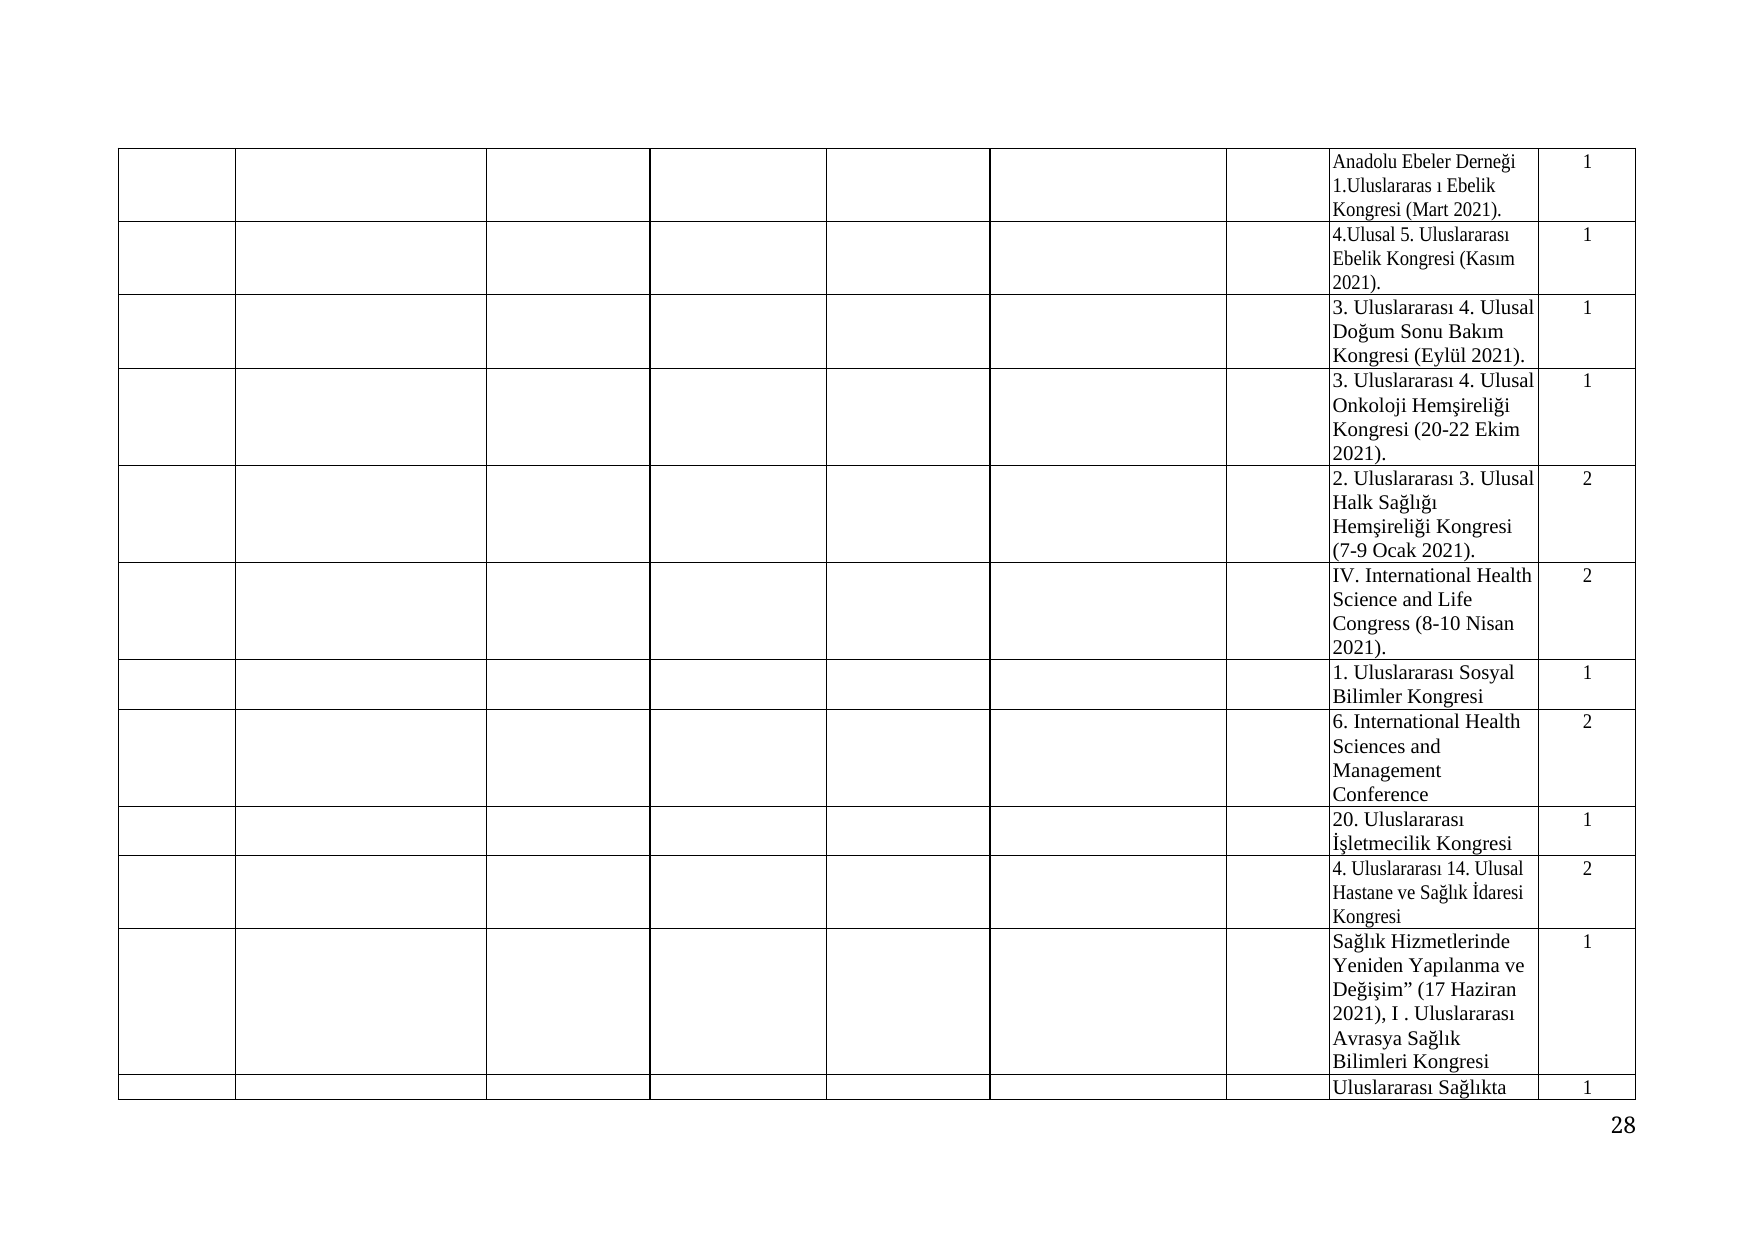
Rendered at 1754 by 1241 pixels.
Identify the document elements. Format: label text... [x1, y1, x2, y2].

table_cell [651, 856, 826, 928]
table_cell [651, 660, 826, 708]
table_cell [119, 1075, 235, 1099]
table_cell [1227, 466, 1329, 562]
table_cell 6. International Health Sciences and Management Conference [1330, 710, 1538, 806]
table_cell 3. Uluslararası 4. Ulusal Doğum Sonu Bakım Kongresi (Eylül 2021). [1330, 295, 1538, 367]
table_cell [119, 149, 235, 221]
table_cell [827, 295, 989, 367]
table_cell [487, 466, 649, 562]
table_cell [991, 563, 1226, 659]
table_cell [487, 222, 649, 294]
table_cell [827, 466, 989, 562]
table_cell 1 [1539, 1075, 1635, 1099]
table_cell [487, 369, 649, 465]
table_cell [827, 710, 989, 806]
table_cell [236, 710, 486, 806]
table_cell [119, 563, 235, 659]
table_cell [487, 660, 649, 708]
table_cell [651, 222, 826, 294]
table_cell [651, 466, 826, 562]
table_cell 1 [1539, 369, 1635, 465]
table_cell [1227, 710, 1329, 806]
table_cell [236, 369, 486, 465]
table_cell [827, 807, 989, 855]
table_cell [1227, 1075, 1329, 1099]
table_cell [991, 660, 1226, 708]
table_cell [651, 1075, 826, 1099]
table_cell 2 [1539, 710, 1635, 806]
table_cell [827, 1075, 989, 1099]
table_cell 2. Uluslararası 3. Ulusal Halk Sağlığı Hemşireliği Kongresi (7-9 Ocak 2021). [1330, 466, 1538, 562]
table_cell [119, 660, 235, 708]
table_cell IV. International Health Science and Life Congress (8-10 Nisan 2021). [1330, 563, 1538, 659]
table_cell [651, 710, 826, 806]
table_cell [487, 1075, 649, 1099]
table_cell [651, 149, 826, 221]
table_cell [651, 369, 826, 465]
table_cell [236, 563, 486, 659]
table_cell [991, 295, 1226, 367]
table_cell 1 [1539, 149, 1635, 221]
table_cell [991, 856, 1226, 928]
table_cell [827, 222, 989, 294]
table_cell [1227, 295, 1329, 367]
table_cell [1227, 149, 1329, 221]
table_cell [236, 222, 486, 294]
table_cell [487, 563, 649, 659]
table_cell [827, 563, 989, 659]
table_cell 2 [1539, 466, 1635, 562]
table_cell [991, 149, 1226, 221]
table_cell [119, 929, 235, 1073]
table_cell [487, 807, 649, 855]
table_cell Sağlık Hizmetlerinde Yeniden Yapılanma ve Değişim” (17 Haziran 2021), I . Uluslararası Avrasya Sağlık Bilimleri Kongresi [1330, 929, 1538, 1073]
table_cell [236, 856, 486, 928]
table_cell [236, 466, 486, 562]
table_cell [119, 369, 235, 465]
table_cell 2 [1539, 856, 1635, 928]
table_cell [236, 807, 486, 855]
table_cell 1 [1539, 929, 1635, 1073]
table_cell 1 [1539, 295, 1635, 367]
table_cell [651, 563, 826, 659]
table_cell [487, 295, 649, 367]
table_cell [1227, 222, 1329, 294]
table_cell [991, 369, 1226, 465]
table_cell [119, 466, 235, 562]
table_cell [651, 929, 826, 1073]
table_cell [236, 929, 486, 1073]
table_cell 20. Uluslararası İşletmecilik Kongresi [1330, 807, 1538, 855]
table_cell [991, 466, 1226, 562]
table_cell [119, 222, 235, 294]
table_cell [236, 295, 486, 367]
table_cell [651, 807, 826, 855]
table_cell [1330, 1075, 1538, 1099]
table_cell [236, 660, 486, 708]
table_cell 3. Uluslararası 4. Ulusal Onkoloji Hemşireliği Kongresi (20-22 Ekim 2021). [1330, 369, 1538, 465]
table_cell 1 [1539, 660, 1635, 708]
table_cell [827, 856, 989, 928]
table_cell [1227, 929, 1329, 1073]
table_cell [1227, 856, 1329, 928]
table_cell Anadolu Ebeler Derneği 1.Uluslararas ı Ebelik Kongresi (Mart 2021). [1330, 149, 1538, 221]
table_cell [487, 856, 649, 928]
table_cell [827, 369, 989, 465]
table_cell [991, 710, 1226, 806]
table_cell [1227, 807, 1329, 855]
table_cell [236, 149, 486, 221]
table_cell 1 [1539, 222, 1635, 294]
table_cell [991, 807, 1226, 855]
table_cell [991, 929, 1226, 1073]
table_cell 4. Uluslararası 14. Ulusal Hastane ve Sağlık İdaresi Kongresi [1330, 856, 1538, 928]
table_cell [487, 710, 649, 806]
table_cell 4.Ulusal 5. Uluslararası Ebelik Kongresi (Kasım 2021). [1330, 222, 1538, 294]
table_cell [1227, 660, 1329, 708]
table_cell 1. Uluslararası Sosyal Bilimler Kongresi [1330, 660, 1538, 708]
table_cell [487, 929, 649, 1073]
table_cell [827, 149, 989, 221]
table_cell [236, 1075, 486, 1099]
table_cell [651, 295, 826, 367]
table_cell [119, 807, 235, 855]
table_cell 1 [1539, 807, 1635, 855]
table_cell 2 [1539, 563, 1635, 659]
table_cell [1227, 563, 1329, 659]
table_cell [827, 929, 989, 1073]
table_cell [487, 149, 649, 221]
table_cell [1227, 369, 1329, 465]
table_cell [119, 856, 235, 928]
table_cell [991, 222, 1226, 294]
table_cell [991, 1075, 1226, 1099]
table_cell [119, 710, 235, 806]
table_cell [119, 295, 235, 367]
table_cell [827, 660, 989, 708]
